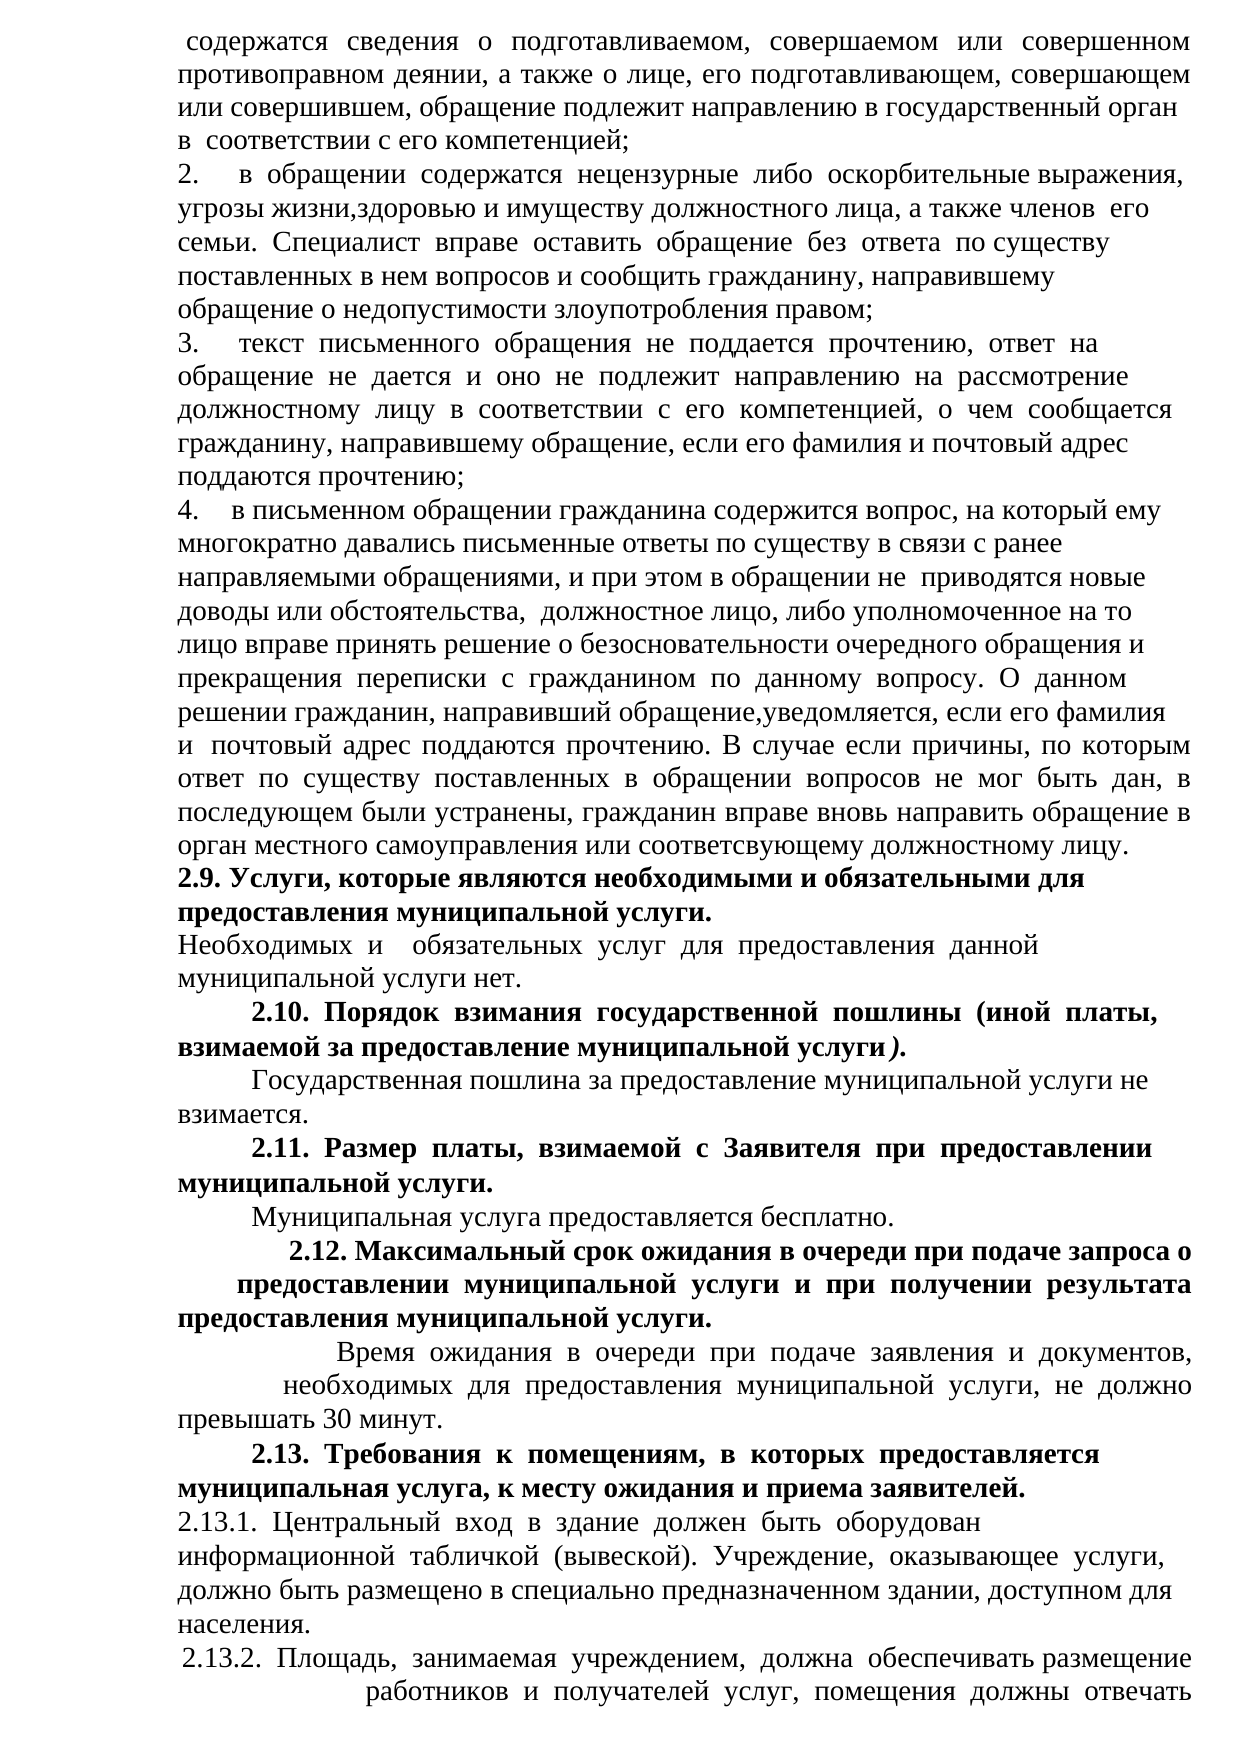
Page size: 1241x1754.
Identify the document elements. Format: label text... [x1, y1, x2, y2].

text 2.12. Максимальный срок ожидания в очереди при подаче запроса о предоставлении муниципальной услуги и при получении результата [177, 1233, 1192, 1300]
list соответствии с его компетенцией; [177, 123, 1193, 156]
text содержатся сведения о подготавливаемом, совершаемом или совершенном противоправном деянии, а также о лице, его подготавливающем, совершающем или совершившем, обращение подлежит направлению в государственный орган [177, 23, 1192, 123]
text предоставления муниципальной услуги. [177, 1300, 1193, 1334]
text превышать 30 минут. [177, 1401, 1193, 1436]
text взимаемой за предоставление муниципальной услуги ). [177, 1029, 1193, 1063]
text муниципальной услуги. [177, 1165, 1193, 1199]
text 2.11. Размер платы, взимаемой с Заявителя при предоставлении [251, 1130, 1193, 1165]
text муниципальная услуга, к месту ожидания и приема заявителей. [177, 1470, 1193, 1504]
text Государственная пошлина за предоставление муниципальной услуги не [251, 1063, 1193, 1096]
list почтовый адрес поддаются прочтению. В случае если причины, по которым ответ по существу поставленных в обращении вопросов не мог быть дан, в последующем были устранены, гражданин вправе вновь направить обращение в орган местного самоуправления или соответсвующему должностному лицу. [177, 728, 1192, 861]
text взимается. [177, 1096, 1193, 1130]
list в письменном обращении гражданина содержится вопрос, на который ему многократно давались письменные ответы по существу в связи с ранее направляемыми обращениями, и при этом в обращении не приводятся новые доводы или обстоятельства, должностное лицо, либо уполномоченное на то лицо вправе принять решение о безосновательности очередного обращения и прекращения переписки с гражданином по данному вопросу. О данном решении гражданин, направивший обращение,уведомляется, если его фамилия [177, 492, 1192, 728]
text 2.13. Требования к помещениям, в которых предоставляется [251, 1436, 1193, 1470]
list текст письменного обращения не поддается прочтению, ответ на обращение не дается и оно не подлежит направлению на рассмотрение должностному лицу в соответствии с его компетенцией, о чем сообщается гражданину, направившему обращение, если его фамилия и почтовый адрес поддаются прочтению; [177, 326, 1192, 492]
text 2.13.1. Центральный вход в здание должен быть оборудован информационной табличкой (вывеской). Учреждение, оказывающее услуги, должно быть размещено в специально предназначенном здании, доступном для населения. [177, 1504, 1192, 1641]
text Муниципальная услуга предоставляется бесплатно. [251, 1199, 1193, 1233]
text Необходимых и обязательных услуг для предоставления данной муниципальной услуги нет. [177, 928, 1192, 994]
text Время ожидания в очереди при подаче заявления и документов, необходимых для предоставления муниципальной услуги, не должно [177, 1334, 1192, 1401]
text 2.9. Услуги, которые являются необходимыми и обязательными для предоставления муниципальной услуги. [177, 861, 1192, 928]
text 2.13.2. Площадь, занимаемая учреждением, должна обеспечивать размещение работников и получателей услуг, помещения должны отвечать [177, 1641, 1192, 1707]
list в обращении содержатся нецензурные либо оскорбительные выражения, угрозы жизни,здоровью и имуществу должностного лица, а также членов его семьи. Специалист вправе оставить обращение без ответа по существу поставленных в нем вопросов и сообщить гражданину, направившему обращение о недопустимости злоупотробления правом; [177, 156, 1192, 326]
text 2.10. Порядок взимания государственной пошлины (иной платы, [251, 994, 1193, 1029]
